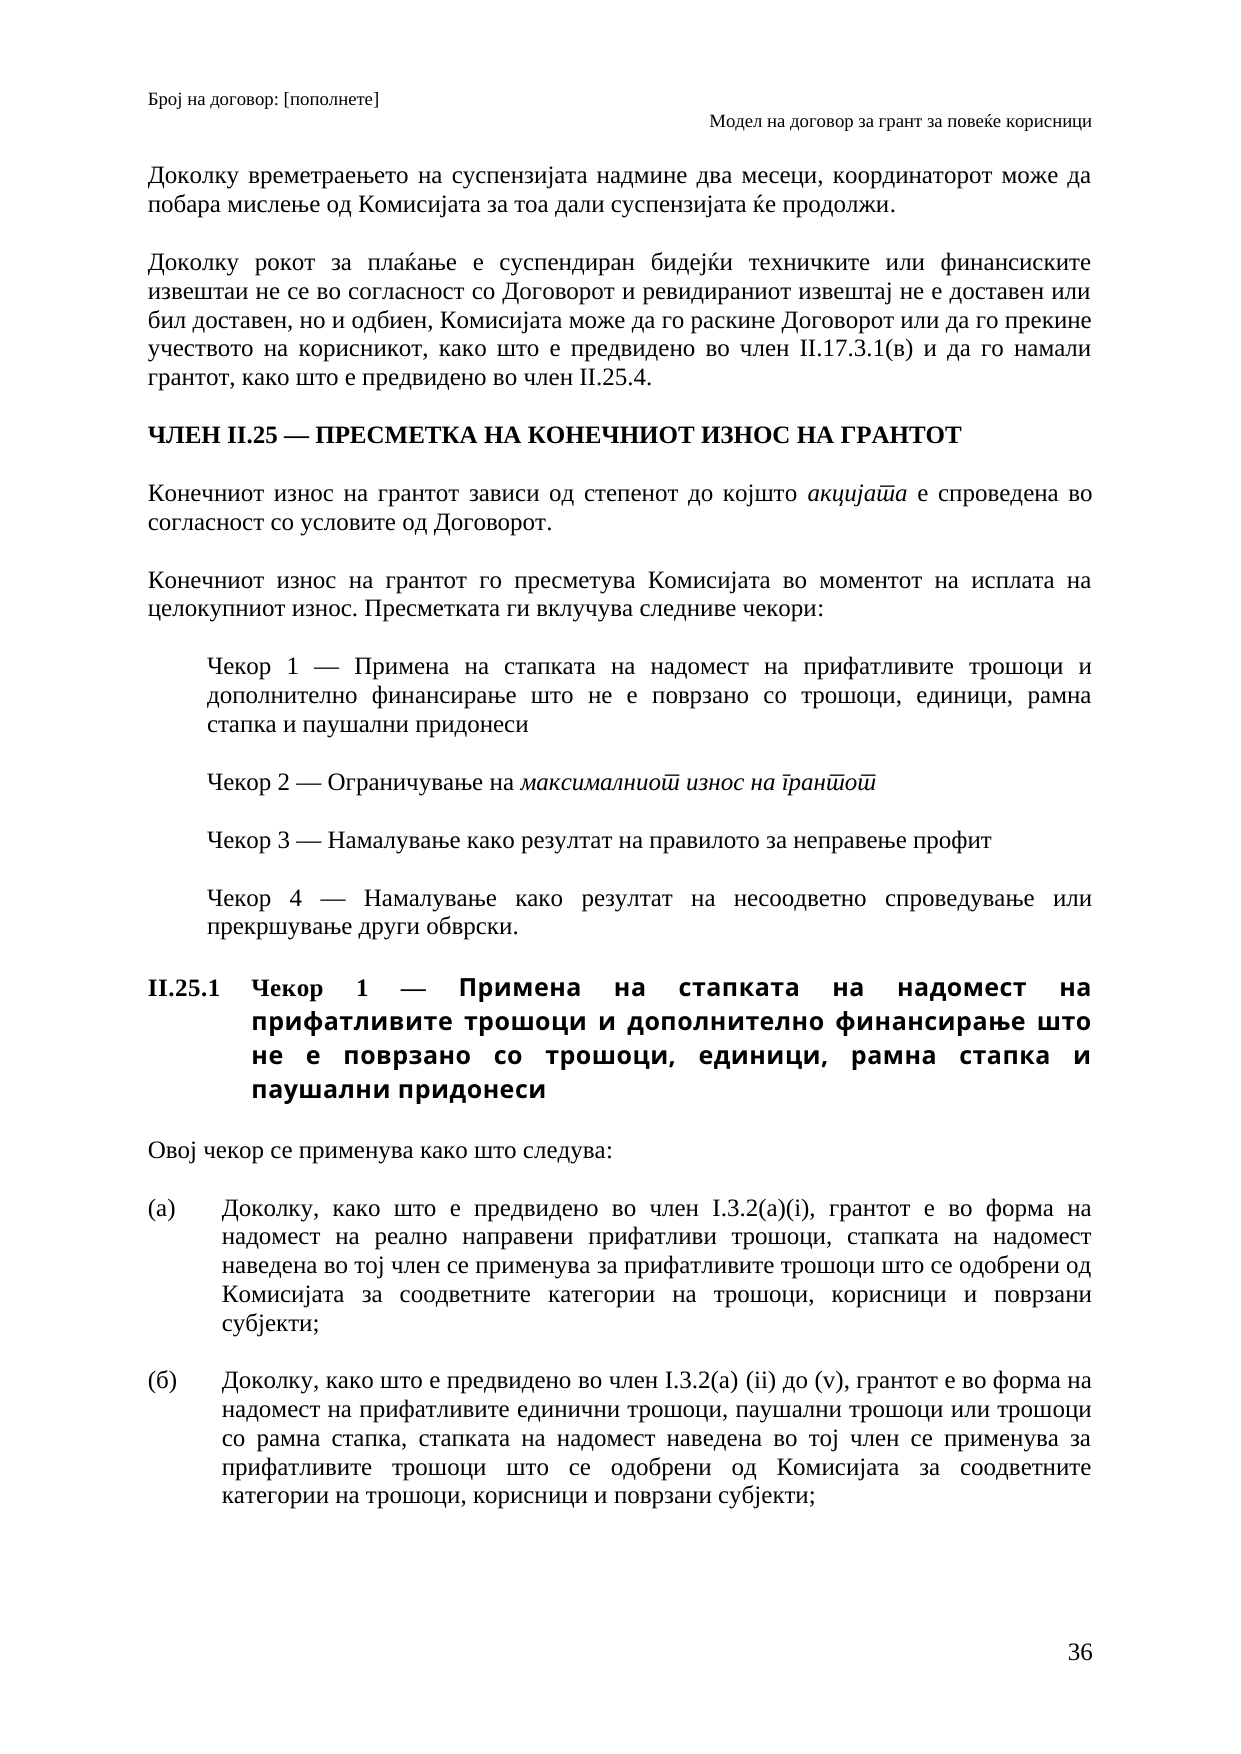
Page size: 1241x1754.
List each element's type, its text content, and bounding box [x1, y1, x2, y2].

text Чекор 1 — Примена на стапката на надомест на прифатливите трошоци и дополнително финансирање што не е поврзано со трошоци, единици, рамна стапка и паушални придонеси [207, 651, 1092, 738]
text Чекор 3 — Намалување како резултат на правилото за неправење профит [207, 825, 1092, 853]
text (б) Доколку, како што е предвидено во член I.3.2(а) (ii) до (v), грантот е во форма на надомест на прифатливите единични трошоци, паушални трошоци или трошоци со рамна стапка, стапката на надомест наведена во тој член се применува за прифатливите трошоци што се одобрени од Комисијата за соодветните категории на трошоци, корисници и поврзани субјекти; [148, 1366, 1092, 1509]
subtitle ЧЛЕН II.25 — ПРЕСМЕТКА НА КОНЕЧНИОТ ИЗНОС НА ГРАНТОТ [148, 420, 1092, 449]
text Доколку времетраењето на суспензијата надмине два месеци, координаторот може да побара мислење од Комисијата за тоа дали суспензијата ќе продолжи. [148, 161, 1092, 218]
subtitle II.25.1 Чекор 1 — Примена на стапката на надомест на прифатливите трошоци и дополнително финансирање што не е поврзано со трошоци, единици, рамна стапка и паушални придонеси [148, 969, 1092, 1106]
text (а) Доколку, како што е предвидено во член I.3.2(а)(i), грантот е во форма на надомест на реално направени прифатливи трошоци, стапката на надомест наведена во тој член се применува за прифатливите трошоци што се одобрени од Комисијата за соодветните категории на трошоци, корисници и поврзани субјекти; [148, 1193, 1092, 1336]
text Чекор 2 — Ограничување на максималниот износ на грантот [207, 767, 1092, 796]
text Доколку рокот за плаќање е суспендиран бидејќи техничките или финансиските извештаи не се во согласност со Договорот и ревидираниот извештај не е доставен или бил доставен, но и одбиен, Комисијата може да го раскине Договорот или да го прекине учеството на корисникот, како што е предвидено во член II.17.3.1(в) и да го намали грантот, како што е предвидено во член II.25.4. [148, 247, 1092, 391]
text Овој чекор се применува како што следува: [148, 1135, 1092, 1163]
text Конечниот износ на грантот зависи од степенот до којшто акцијата е спроведена во согласност со условите од Договорот. [148, 478, 1092, 536]
text Чекор 4 — Намалување како резултат на несоодветно спроведување или прекршување други обврски. [207, 883, 1092, 940]
text Конечниот износ на грантот го пресметува Комисијата во моментот на исплата на целокупниот износ. Пресметката ги вклучува следниве чекори: [148, 565, 1092, 622]
